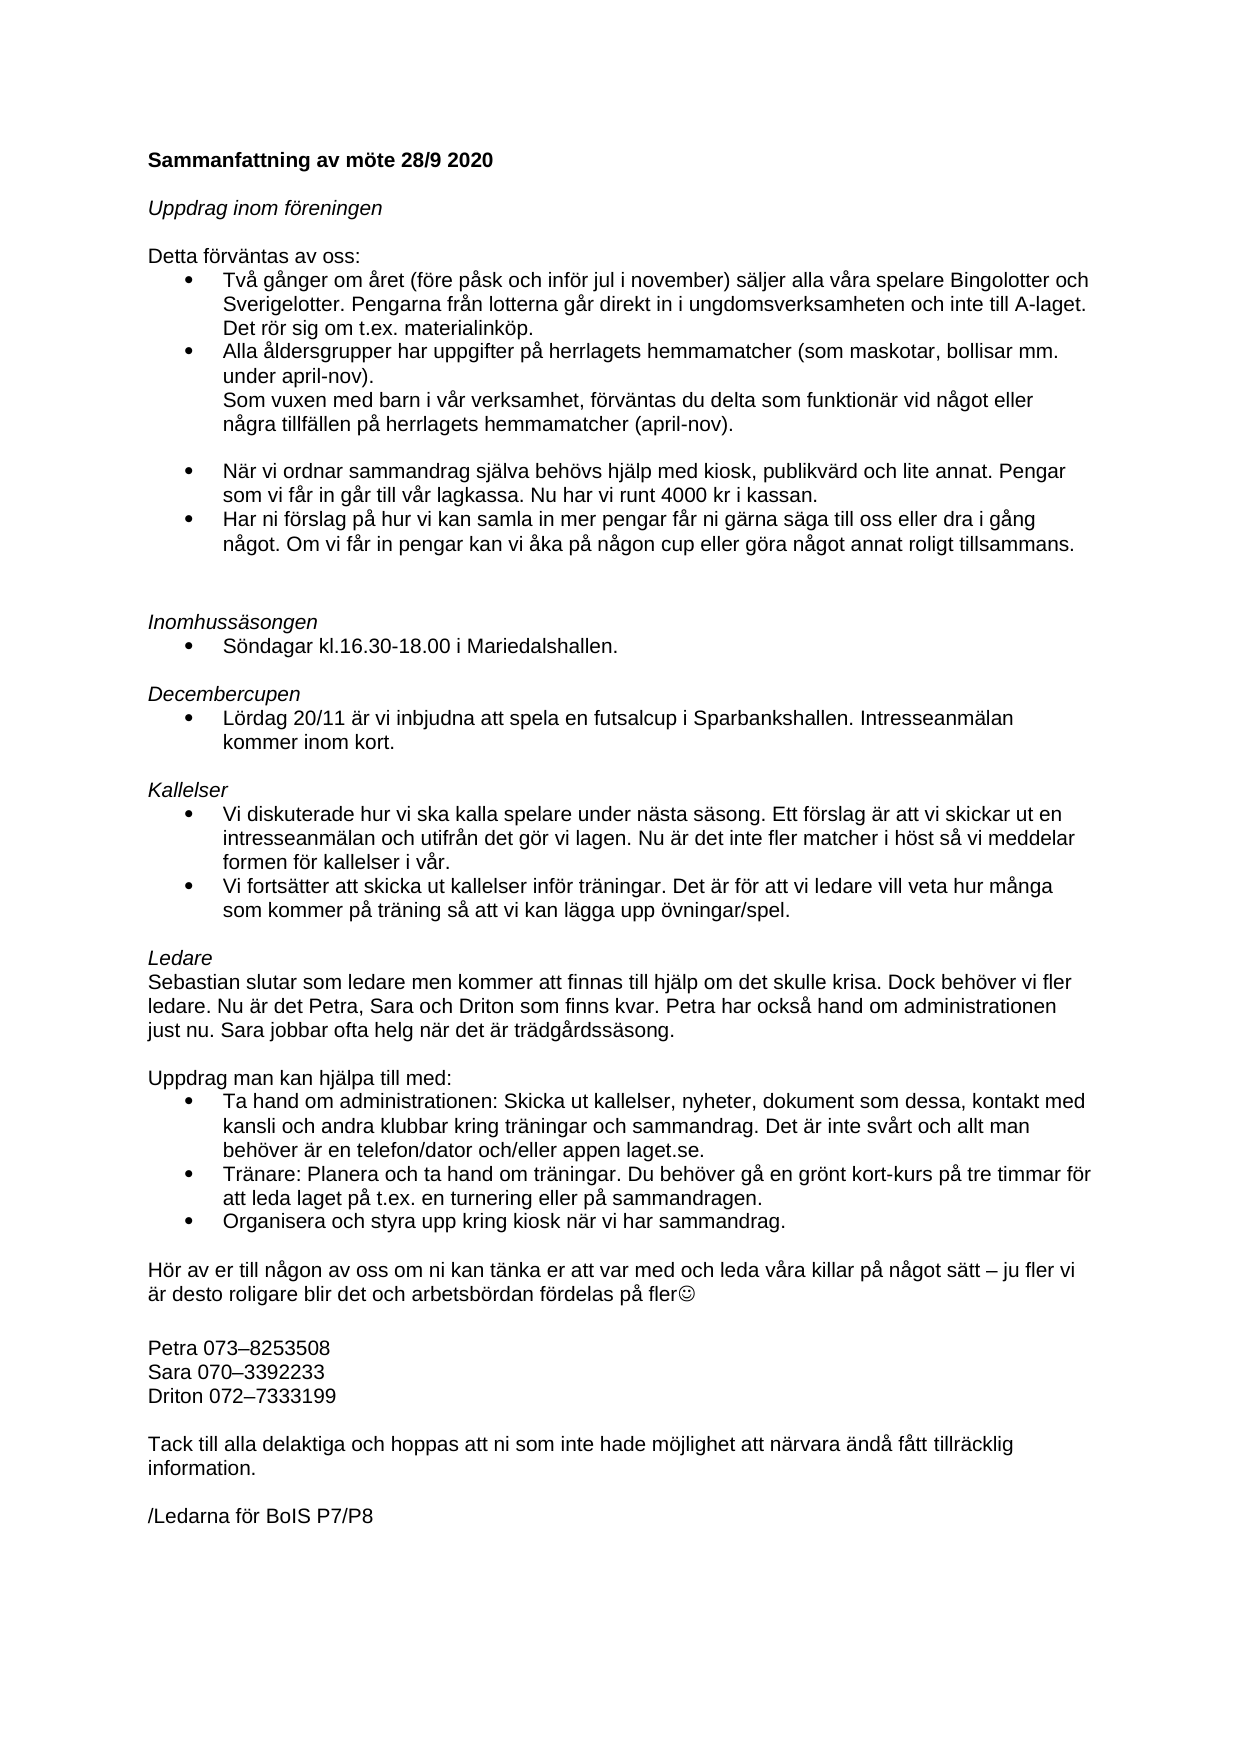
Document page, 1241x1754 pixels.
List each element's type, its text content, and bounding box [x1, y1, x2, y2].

text Sebastian slutar som ledare men kommer att finnas till hjälp om det skulle krisa. Dock behöver vi fler ledare. Nu är det Petra, Sara och Driton som finns kvar. Petra har också hand om administrationen just nu. Sara jobbar ofta helg när det är trädgårdssäsong. [148, 969, 1093, 1041]
text Tack till alla delaktiga och hoppas att ni som inte hade möjlighet att närvara ändå fått tillräcklig information. [148, 1432, 1093, 1480]
list Tränare: Planera och ta hand om träningar. Du behöver gå en grönt kort-kurs på tre timmar för att leda laget på t.ex. en turnering eller på sammandragen. [185, 1161, 1093, 1209]
list När vi ordnar sammandrag själva behövs hjälp med kiosk, publikvärd och lite annat. Pengar som vi får in går till vår lagkassa. Nu har vi runt 4000 kr i kassan. [185, 459, 1093, 507]
list Vi diskuterade hur vi ska kalla spelare under nästa säsong. Ett förslag är att vi skickar ut en intresseanmälan och utifrån det gör vi lagen. Nu är det inte fler matcher i höst så vi meddelar formen för kallelser i vår. [185, 802, 1093, 874]
list Ta hand om administrationen: Skicka ut kallelser, nyheter, dokument som dessa, kontakt med kansli och andra klubbar kring träningar och sammandrag. Det är inte svårt och allt man behöver är en telefon/dator och/eller appen laget.se. [185, 1089, 1093, 1161]
text Sammanfattning av möte 28/9 2020 [148, 148, 1093, 172]
list Söndagar kl.16.30-18.00 i Mariedalshallen. [185, 634, 1093, 658]
list Har ni förslag på hur vi kan samla in mer pengar får ni gärna säga till oss eller dra i gång något. Om vi får in pengar kan vi åka på någon cup eller göra något annat roligt tillsammans. [185, 507, 1093, 555]
text Ledare [148, 946, 1093, 969]
text Detta förväntas av oss: [148, 243, 1093, 267]
text Decembercupen [148, 682, 1093, 706]
text Petra 073–8253508 [148, 1336, 1093, 1360]
text Driton 072–7333199 [148, 1384, 1093, 1408]
list Lördag 20/11 är vi inbjudna att spela en futsalcup i Sparbankshallen. Intresseanmälan kommer inom kort. [185, 706, 1093, 754]
list Vi fortsätter att skicka ut kallelser inför träningar. Det är för att vi ledare vill veta hur många som kommer på träning så att vi kan lägga upp övningar/spel. [185, 874, 1093, 922]
text Hör av er till någon av oss om ni kan tänka er att var med och leda våra killar på något sätt – ju fler vi är desto roligare blir det och arbetsbördan fördelas på fler [148, 1257, 1093, 1305]
list Alla åldersgrupper har uppgifter på herrlagets hemmamatcher (som maskotar, bollisar mm. under april-nov). Som vuxen med barn i vår verksamhet, förväntas du delta som funktionär vid något eller några tillfällen på herrlagets hemmamatcher (april-nov). [185, 339, 1093, 435]
text Inomhussäsongen [148, 610, 1093, 634]
text Sara 070–3392233 [148, 1360, 1093, 1384]
text Uppdrag man kan hjälpa till med: [148, 1065, 1093, 1089]
list Organisera och styra upp kring kiosk när vi har sammandrag. [185, 1209, 1093, 1233]
text Uppdrag inom föreningen [148, 196, 1093, 219]
text Kallelser [148, 778, 1093, 802]
text /Ledarna för BoIS P7/P8 [148, 1504, 1093, 1528]
list Två gånger om året (före påsk och inför jul i november) säljer alla våra spelare Bingolotter och Sverigelotter. Pengarna från lotterna går direkt in i ungdomsverksamheten och inte till A-laget. Det rör sig om t.ex. materialinköp. [185, 267, 1093, 339]
